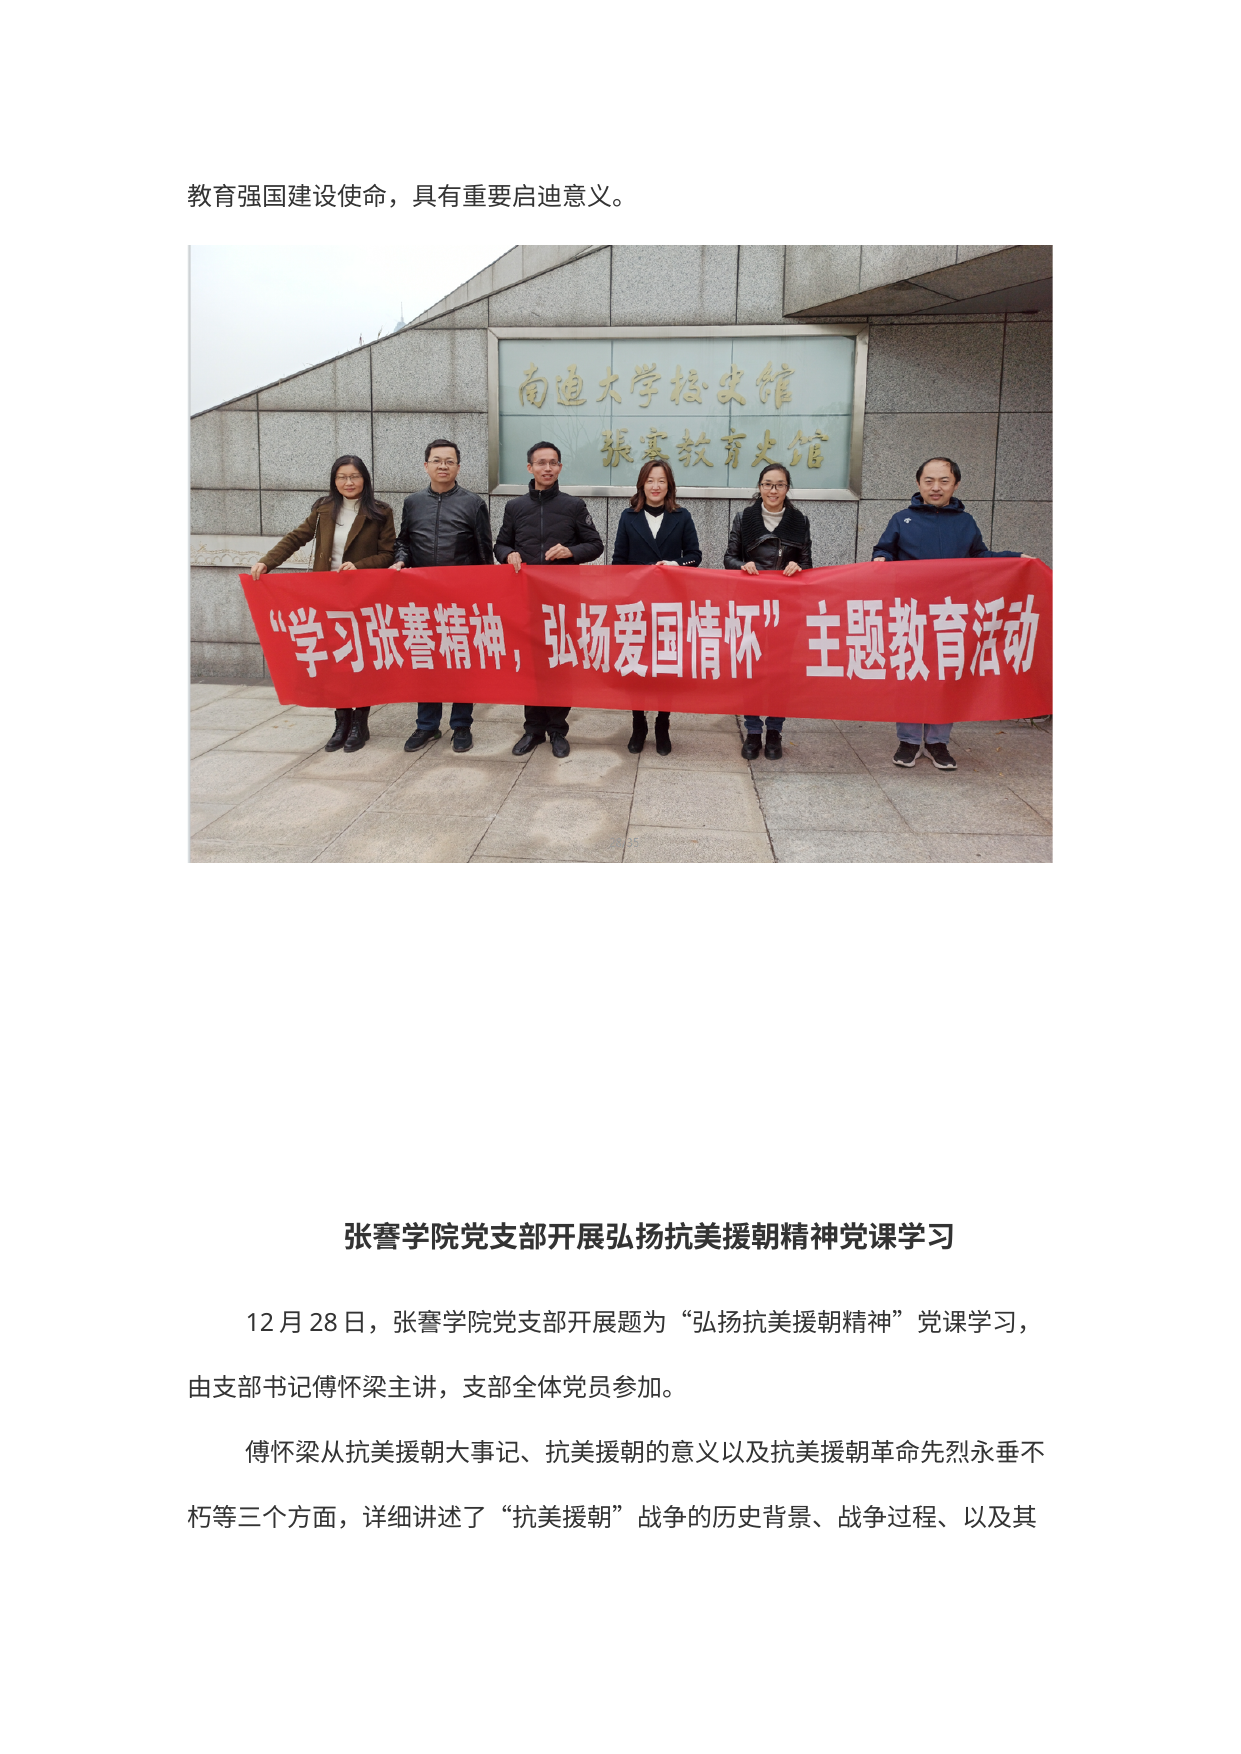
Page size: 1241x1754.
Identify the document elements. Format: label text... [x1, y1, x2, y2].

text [187, 162, 1053, 227]
picture [187, 245, 1053, 863]
text 12月28日，张謇学院党支部开展题为“弘扬抗美援朝精神”党课学习，由支部书记傅怀梁主讲，支部全体党员参加。 [187, 1288, 1053, 1418]
text 张謇学院党支部开展弘扬抗美援朝精神党课学习 [187, 1202, 1053, 1267]
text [187, 1418, 1053, 1548]
